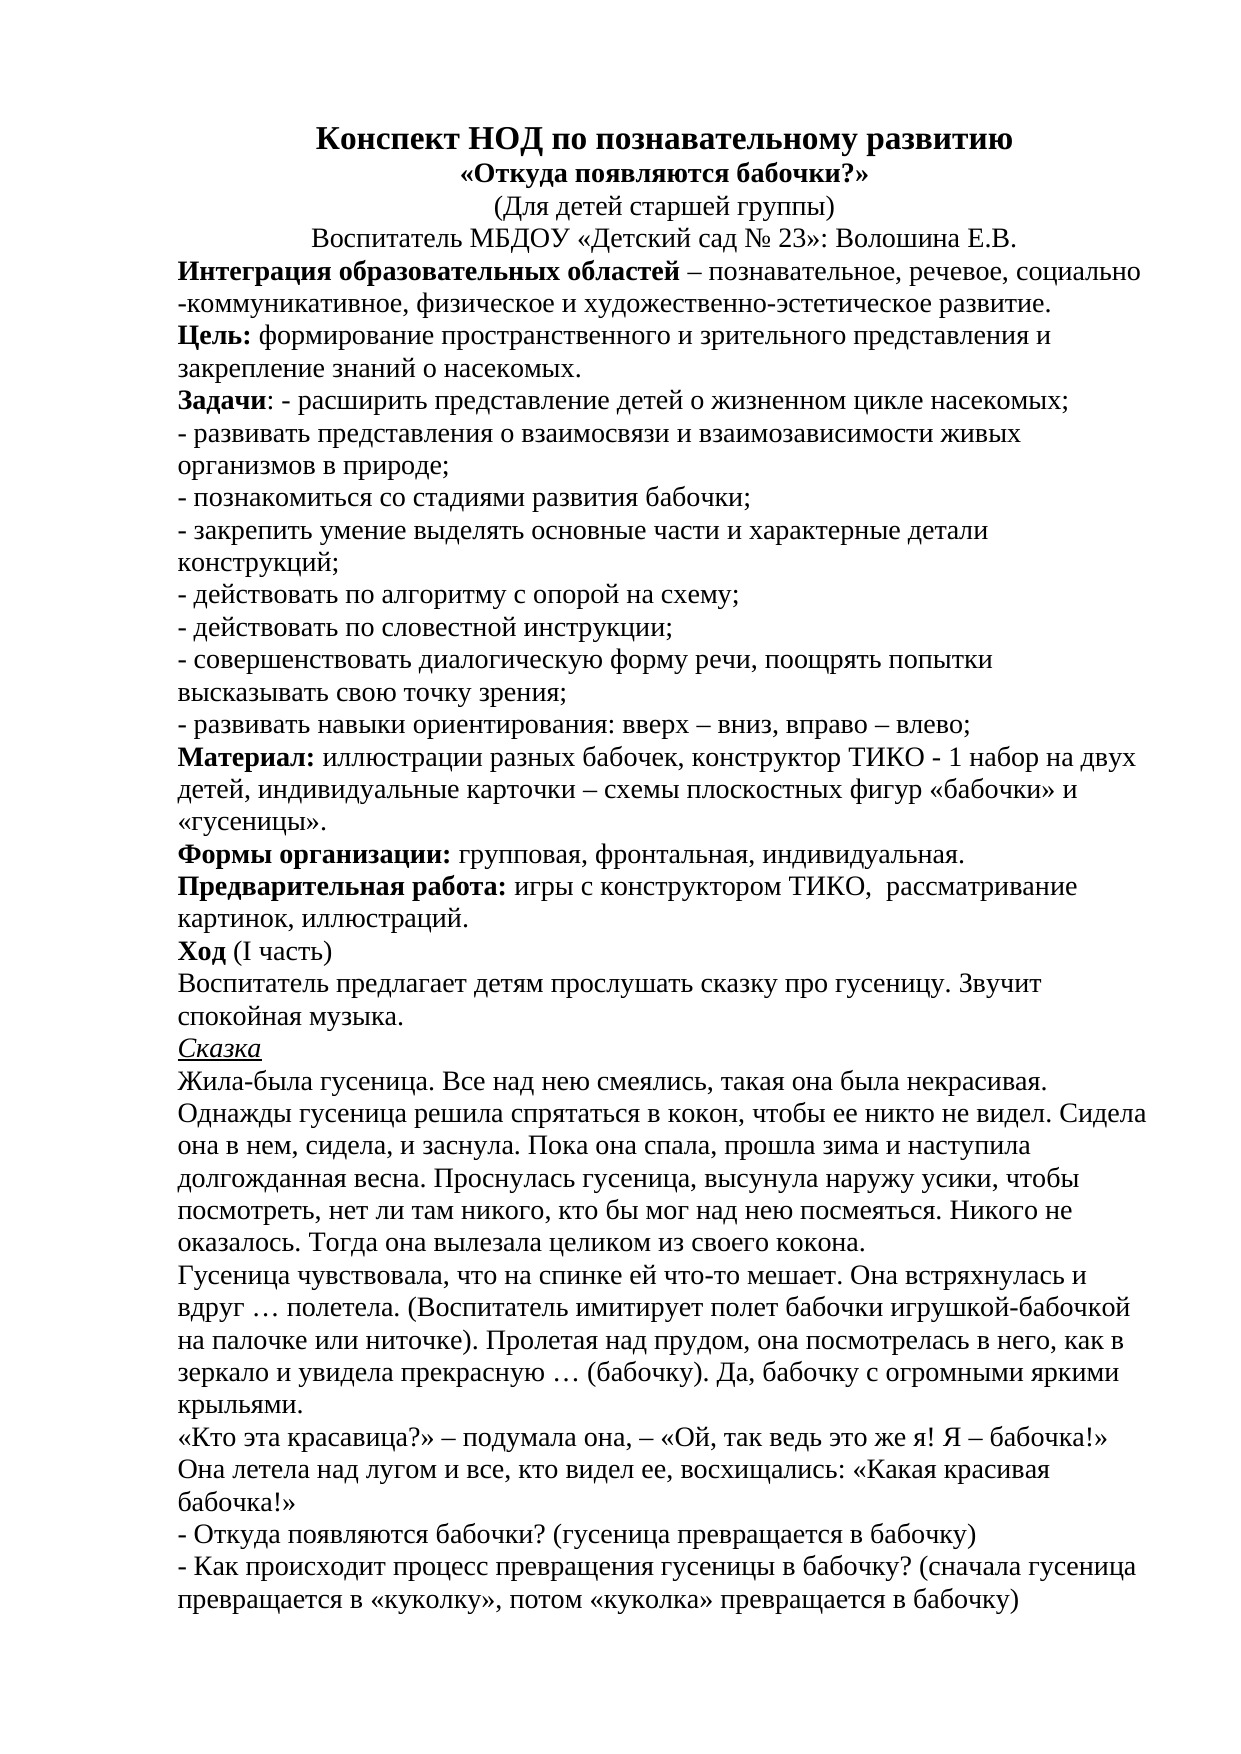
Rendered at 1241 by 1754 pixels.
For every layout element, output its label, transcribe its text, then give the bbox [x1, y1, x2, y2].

text - Откуда появляются бабочки? (гусеница превращается в бабочку) [177, 1517, 1152, 1549]
text «Кто эта красавица?» – подумала она, – «Ой, так ведь это же я! Я – бабочка!» Она летела над лугом и все, кто видел ее, восхищались: «Какая красивая бабочка!» [177, 1420, 1152, 1517]
text Воспитатель предлагает детям прослушать сказку про гусеницу. Звучит спокойная музыка. [177, 966, 1152, 1031]
text Конспект НОД по познавательному развитию [177, 118, 1152, 156]
text (Для детей старшей группы) [177, 189, 1152, 221]
text - Как происходит процесс превращения гусеницы в бабочку? (сначала гусеница превращается в «куколку», потом «куколка» превращается в бабочку) [177, 1549, 1152, 1614]
text - развивать навыки ориентирования: вверх – вниз, вправо – влево; [177, 707, 1152, 739]
text - познакомиться со стадиями развития бабочки; [177, 480, 1152, 513]
text Сказка [177, 1031, 1152, 1063]
text Интеграция образовательных областей – познавательное, речевое, социально -коммуникативное, физическое и художественно-эстетическое развитие. [177, 254, 1152, 318]
text Гусеница чувствовала, что на спинке ей что-то мешает. Она встряхнулась и вдруг … полетела. (Воспитатель имитирует полет бабочки игрушкой-бабочкой на палочке или ниточке). Пролетая над прудом, она посмотрелась в него, как в зеркало и увидела прекрасную … (бабочку). Да, бабочку с огромными яркими крыльями. [177, 1258, 1152, 1420]
text - развивать представления о взаимосвязи и взаимозависимости живых организмов в природе; [177, 416, 1152, 480]
text Материал: иллюстрации разных бабочек, конструктор ТИКО - 1 набор на двух детей, индивидуальные карточки – схемы плоскостных фигур «бабочки» и «гусеницы». [177, 739, 1152, 837]
text Воспитатель МБДОУ «Детский сад № 23»: Волошина Е.В. [177, 221, 1152, 254]
text «Откуда появляются бабочки?» [177, 156, 1152, 189]
text Цель: формирование пространственного и зрительного представления и закрепление знаний о насекомых. [177, 318, 1152, 383]
text - действовать по алгоритму с опорой на схему; [177, 578, 1152, 610]
text Жила-была гусеница. Все над нею смеялись, такая она была некрасивая. Однажды гусеница решила спрятаться в кокон, чтобы ее никто не видел. Сидела она в нем, сидела, и заснула. Пока она спала, прошла зима и наступила долгожданная весна. Проснулась гусеница, высунула наружу усики, чтобы посмотреть, нет ли там никого, кто бы мог над нею посмеяться. Никого не оказалось. Тогда она вылезала целиком из своего кокона. [177, 1063, 1152, 1258]
text - совершенствовать диалогическую форму речи, поощрять попытки высказывать свою точку зрения; [177, 642, 1152, 707]
text - действовать по словестной инструкции; [177, 610, 1152, 642]
text - закрепить умение выделять основные части и характерные детали конструкций; [177, 513, 1152, 578]
text Задачи: - расширить представление детей о жизненном цикле насекомых; [177, 383, 1152, 416]
text Формы организации: групповая, фронтальная, индивидуальная. [177, 837, 1152, 869]
text Предварительная работа: игры с конструктором ТИКО, рассматривание картинок, иллюстраций. [177, 869, 1152, 934]
text Ход (I часть) [177, 934, 1152, 966]
